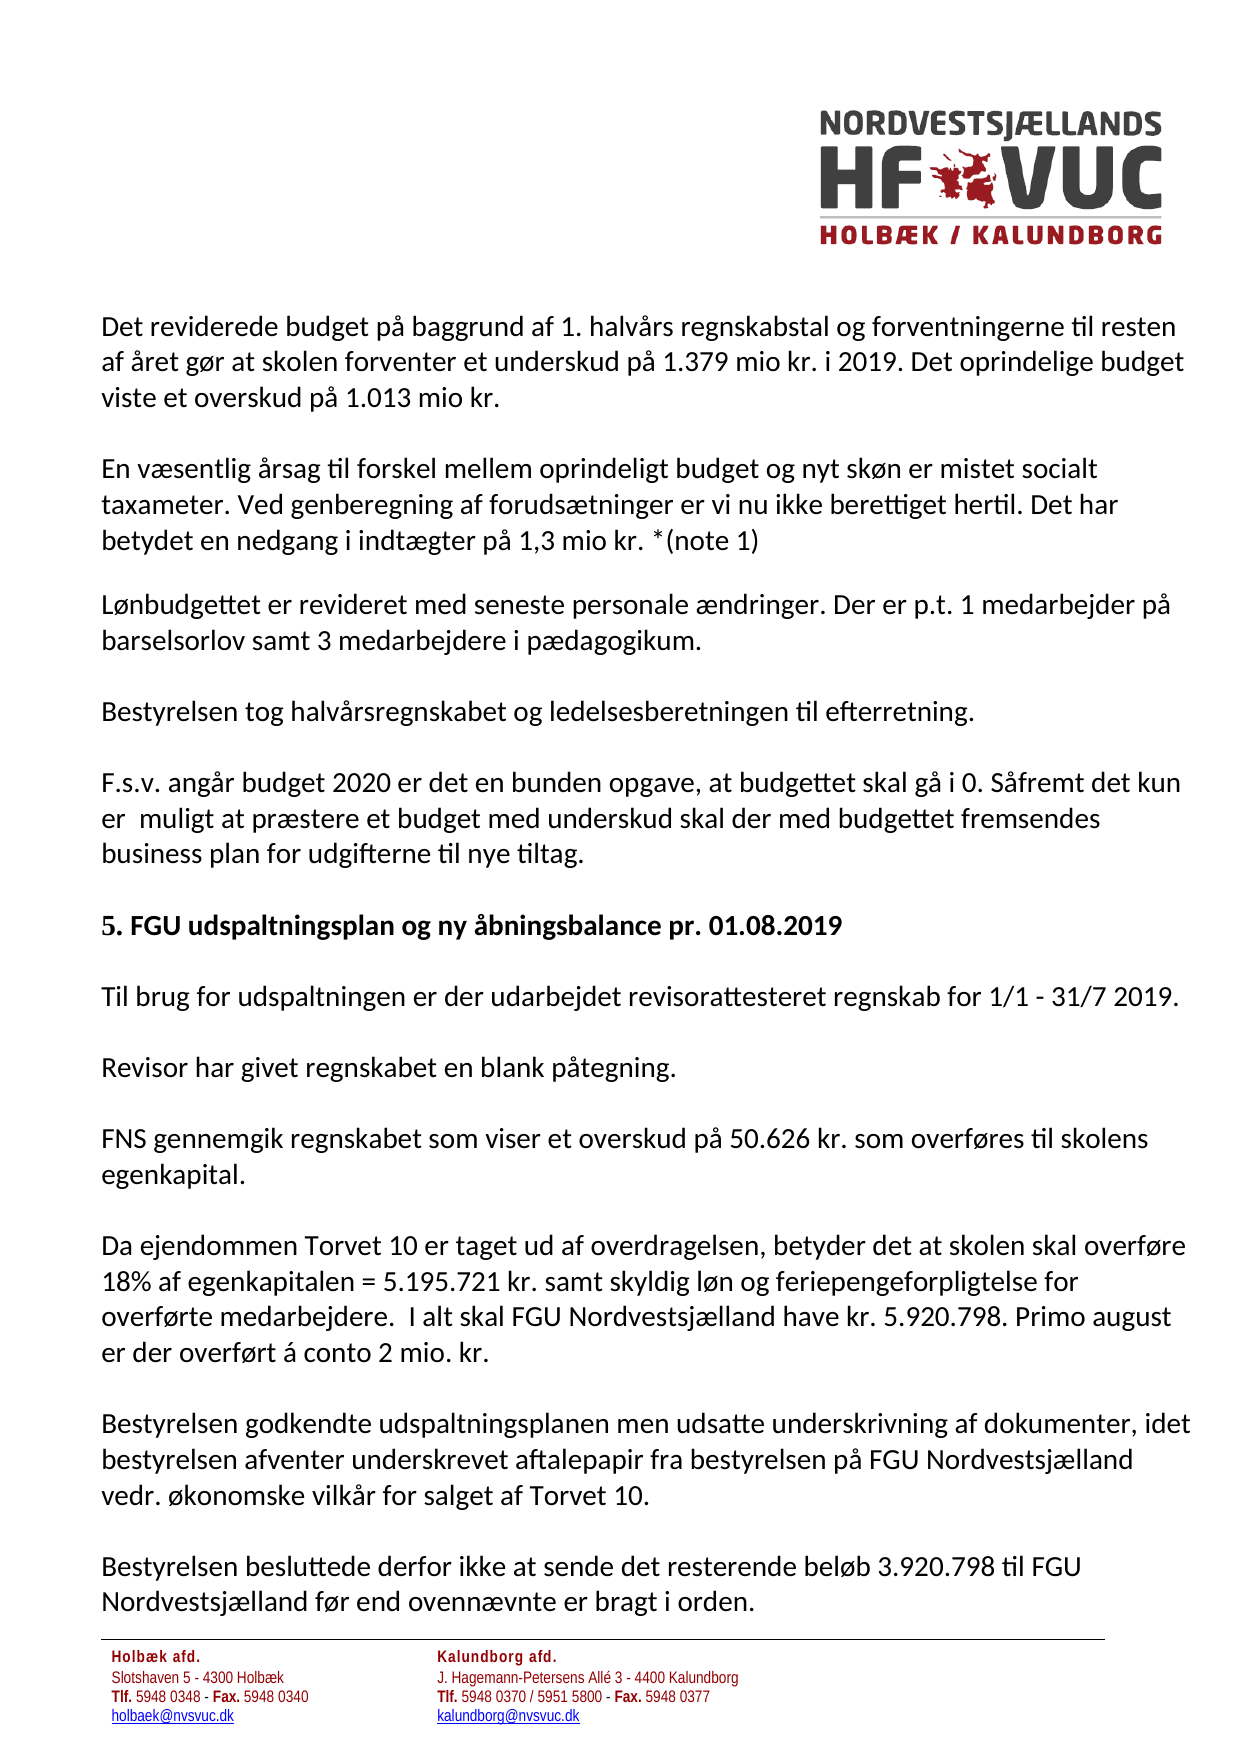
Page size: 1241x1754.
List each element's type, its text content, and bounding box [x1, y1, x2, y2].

text Revisor har givet regnskabet en blank påtegning. [101, 1049, 1193, 1085]
text 5. FGU udspaltningsplan og ny åbningsbalance pr. 01.08.2019 [101, 907, 1193, 942]
text Bestyrelsen besluttede derfor ikke at sende det resterende beløb 3.920.798 til FGU Nordvestsjælland før end ovennævnte er bragt i orden. [101, 1548, 1193, 1619]
text Bestyrelsen godkendte udspaltningsplanen men udsatte underskrivning af dokumenter, idet bestyrelsen afventer underskrevet aftalepapir fra bestyrelsen på FGU Nordvestsjælland vedr. økonomske vilkår for salget af Torvet 10. [101, 1405, 1193, 1512]
text Bestyrelsen tog halvårsregnskabet og ledelsesberetningen til efterretning. [101, 693, 1193, 728]
picture [795, 73, 1194, 273]
text Det reviderede budget på baggrund af 1. halvårs regnskabstal og forventningerne til resten af året gør at skolen forventer et underskud på 1.379 mio kr. i 2019. Det oprindelige budget viste et overskud på 1.013 mio kr. [101, 308, 1193, 415]
text FNS gennemgik regnskabet som viser et overskud på 50.626 kr. som overføres til skolens egenkapital. [101, 1120, 1193, 1192]
text En væsentlig årsag til forskel mellem oprindeligt budget og nyt skøn er mistet socialt taxameter. Ved genberegning af forudsætninger er vi nu ikke berettiget hertil. Det har betydet en nedgang i indtægter på 1,3 mio kr. *(note 1) [101, 450, 1193, 557]
text F.s.v. angår budget 2020 er det en bunden opgave, at budgettet skal gå i 0. Såfremt det kun er muligt at præstere et budget med underskud skal der med budgettet fremsendes business plan for udgifterne til nye tiltag. [101, 764, 1193, 871]
text Da ejendommen Torvet 10 er taget ud af overdragelsen, betyder det at skolen skal overføre 18% af egenkapitalen = 5.195.721 kr. samt skyldig løn og feriepengeforpligtelse for overførte medarbejdere. I alt skal FGU Nordvestsjælland have kr. 5.920.798. Primo august er der overført á conto 2 mio. kr. [101, 1227, 1193, 1370]
text Til brug for udspaltningen er der udarbejdet revisorattesteret regnskab for 1/1 - 31/7 2019. [101, 978, 1193, 1013]
text Lønbudgettet er revideret med seneste personale ændringer. Der er p.t. 1 medarbejder på barselsorlov samt 3 medarbejdere i pædagogikum. [101, 586, 1193, 657]
